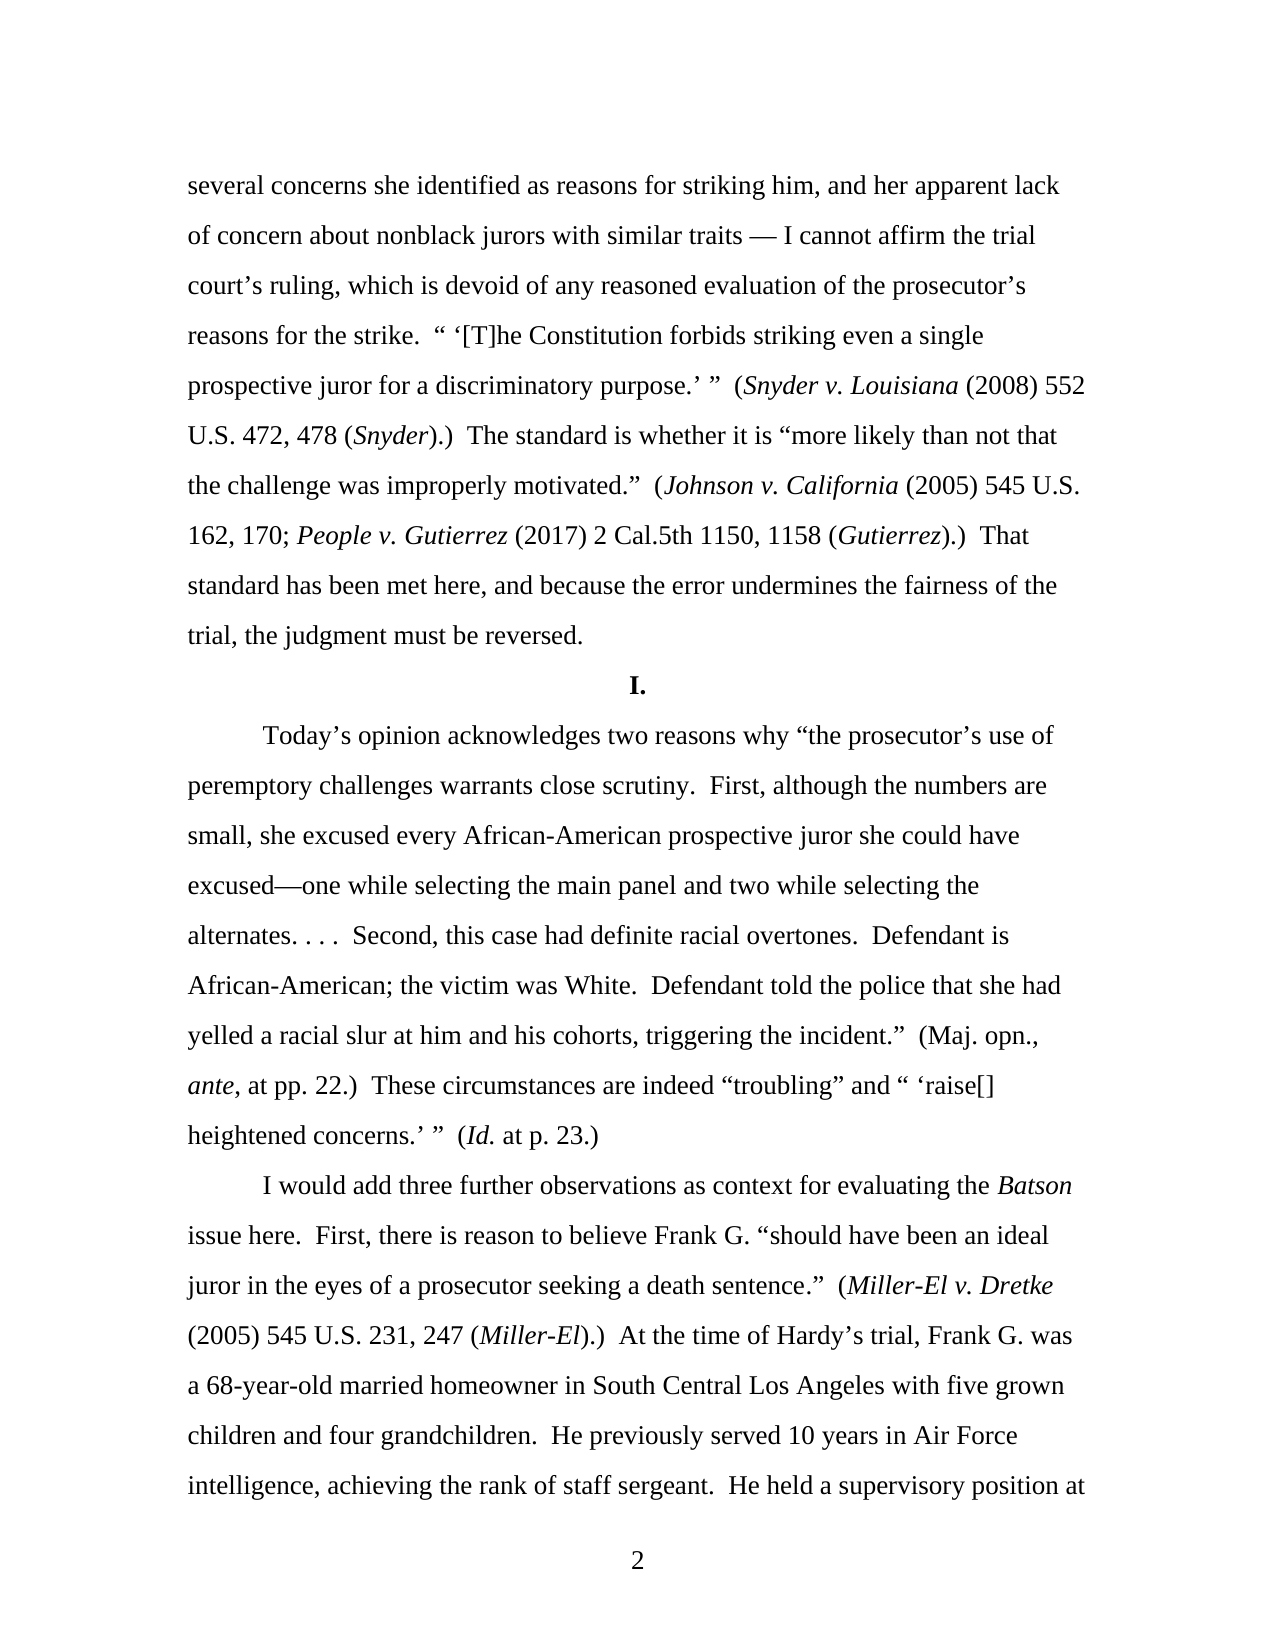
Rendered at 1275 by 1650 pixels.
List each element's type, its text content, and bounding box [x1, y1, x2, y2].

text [187, 150, 1087, 650]
text I. [187, 650, 1087, 700]
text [187, 1150, 1087, 1500]
text Today’s opinion acknowledges two reasons why “the prosecutor’s use of peremptory challenges warrants close scrutiny. First, although the numbers are small, she excused every African-American prospective juror she could have excused—one while selecting the main panel and two while selecting the alternates. . . . Second, this case had definite racial overtones. Defendant is African-American; the victim was White. Defendant told the police that she had yelled a racial slur at him and his cohorts, triggering the incident.” (Maj. opn., ante, at pp. 22.) These circumstances are indeed “troubling” and “ ‘raise[] heightened concerns.’ ” (Id. at p. 23.) [187, 700, 1087, 1150]
